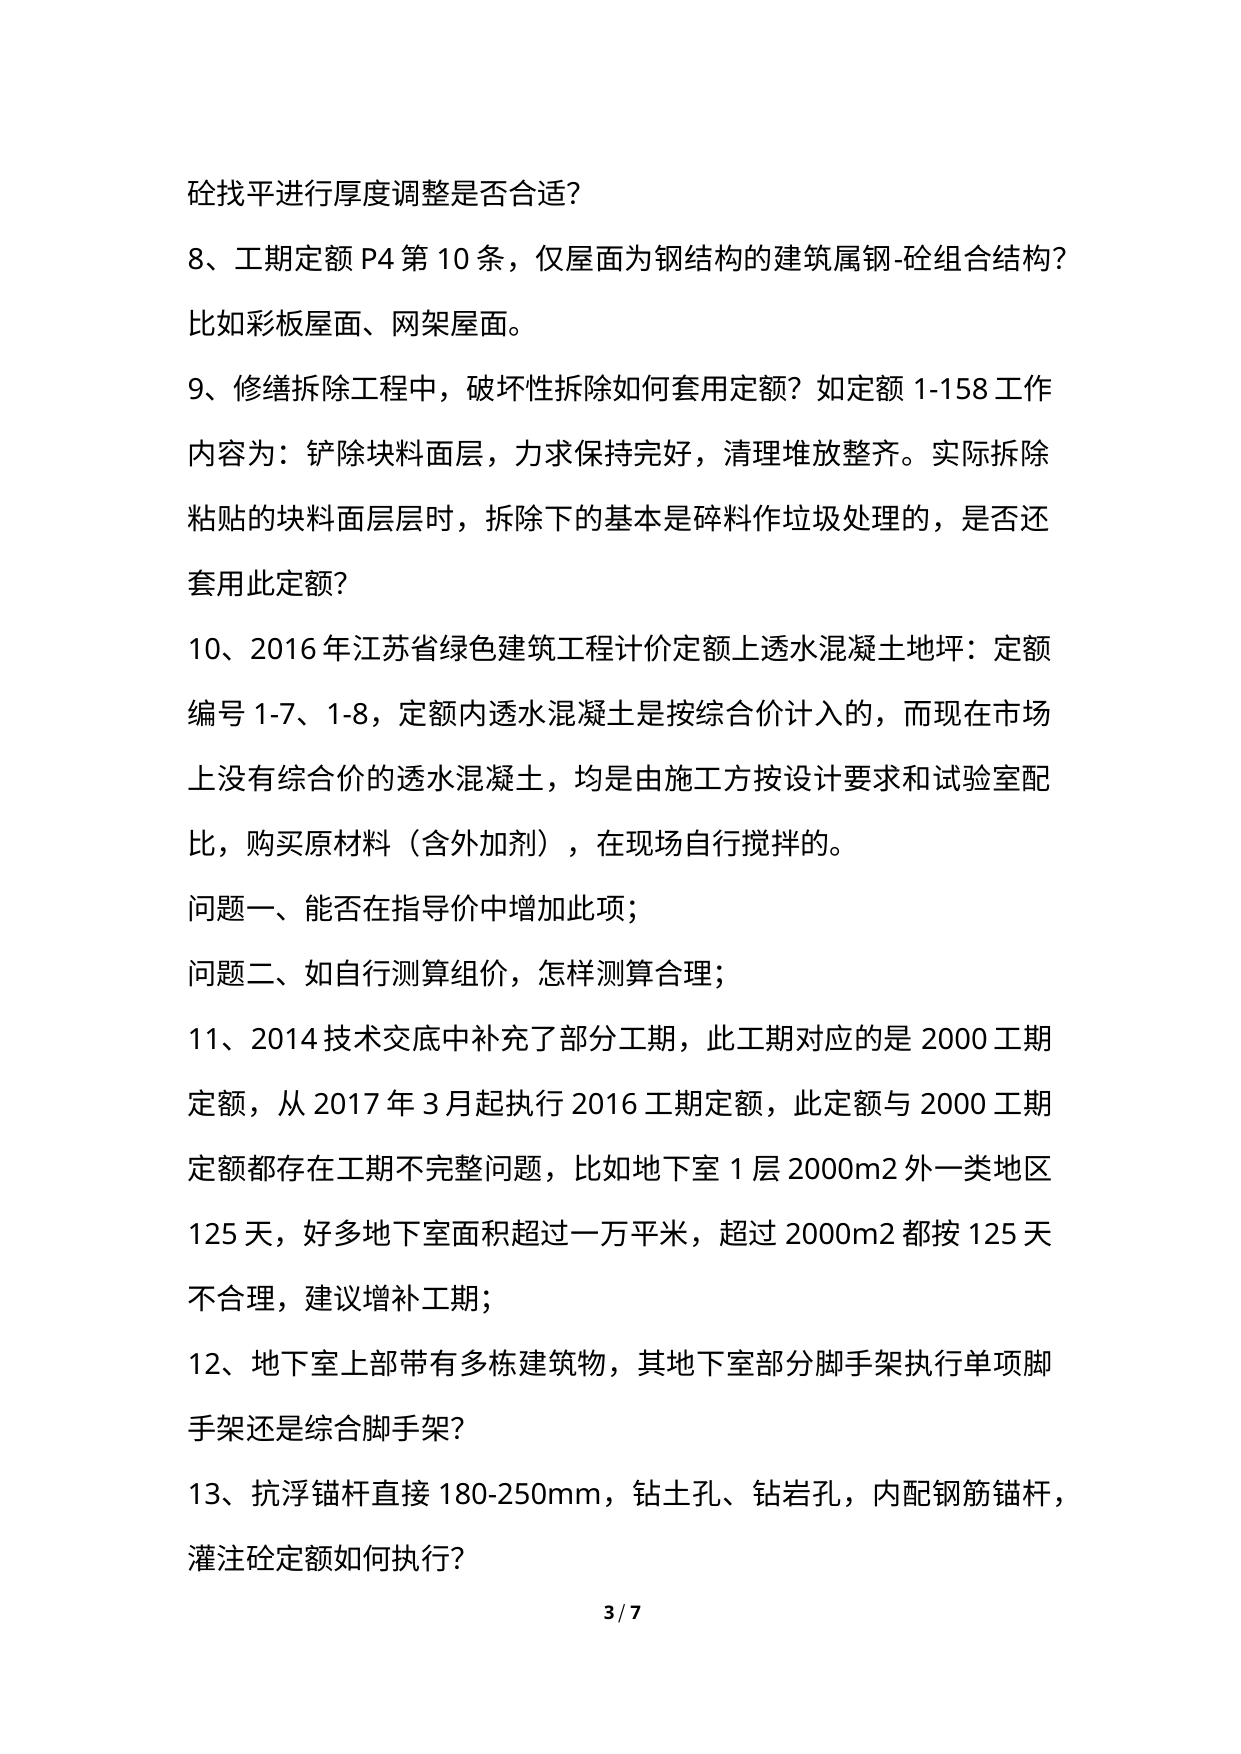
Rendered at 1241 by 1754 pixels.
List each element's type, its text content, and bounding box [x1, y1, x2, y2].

text 9、修缮拆除工程中，破坏性拆除如何套用定额？如定额1-158工作内容为：铲除块料面层，力求保持完好，清理堆放整齐。实际拆除粘贴的块料面层层时，拆除下的基本是碎料作垃圾处理的，是否还套用此定额？ [187, 354, 1053, 614]
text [187, 159, 1053, 224]
text 问题二、如自行测算组价，怎样测算合理； [187, 939, 1053, 1004]
text 12、地下室上部带有多栋建筑物，其地下室部分脚手架执行单项脚手架还是综合脚手架？ [187, 1329, 1053, 1459]
text 13、抗浮锚杆直接180-250mm，钻土孔、钻岩孔，内配钢筋锚杆，灌注砼定额如何执行？ [187, 1459, 1053, 1589]
text 8、工期定额P4第10条，仅屋面为钢结构的建筑属钢-砼组合结构？比如彩板屋面、网架屋面。 [187, 224, 1053, 354]
text 问题一、能否在指导价中增加此项； [187, 874, 1053, 939]
text 11、2014技术交底中补充了部分工期，此工期对应的是2000工期定额，从2017年3月起执行2016工期定额，此定额与2000工期定额都存在工期不完整问题，比如地下室1层2000m2外一类地区125天，好多地下室面积超过一万平米，超过2000m2都按125天不合理，建议增补工期； [187, 1004, 1053, 1329]
text 10、2016年江苏省绿色建筑工程计价定额上透水混凝土地坪：定额编号1-7、1-8，定额内透水混凝土是按综合价计入的，而现在市场上没有综合价的透水混凝土，均是由施工方按设计要求和试验室配比，购买原材料（含外加剂），在现场自行搅拌的。 [187, 614, 1053, 874]
